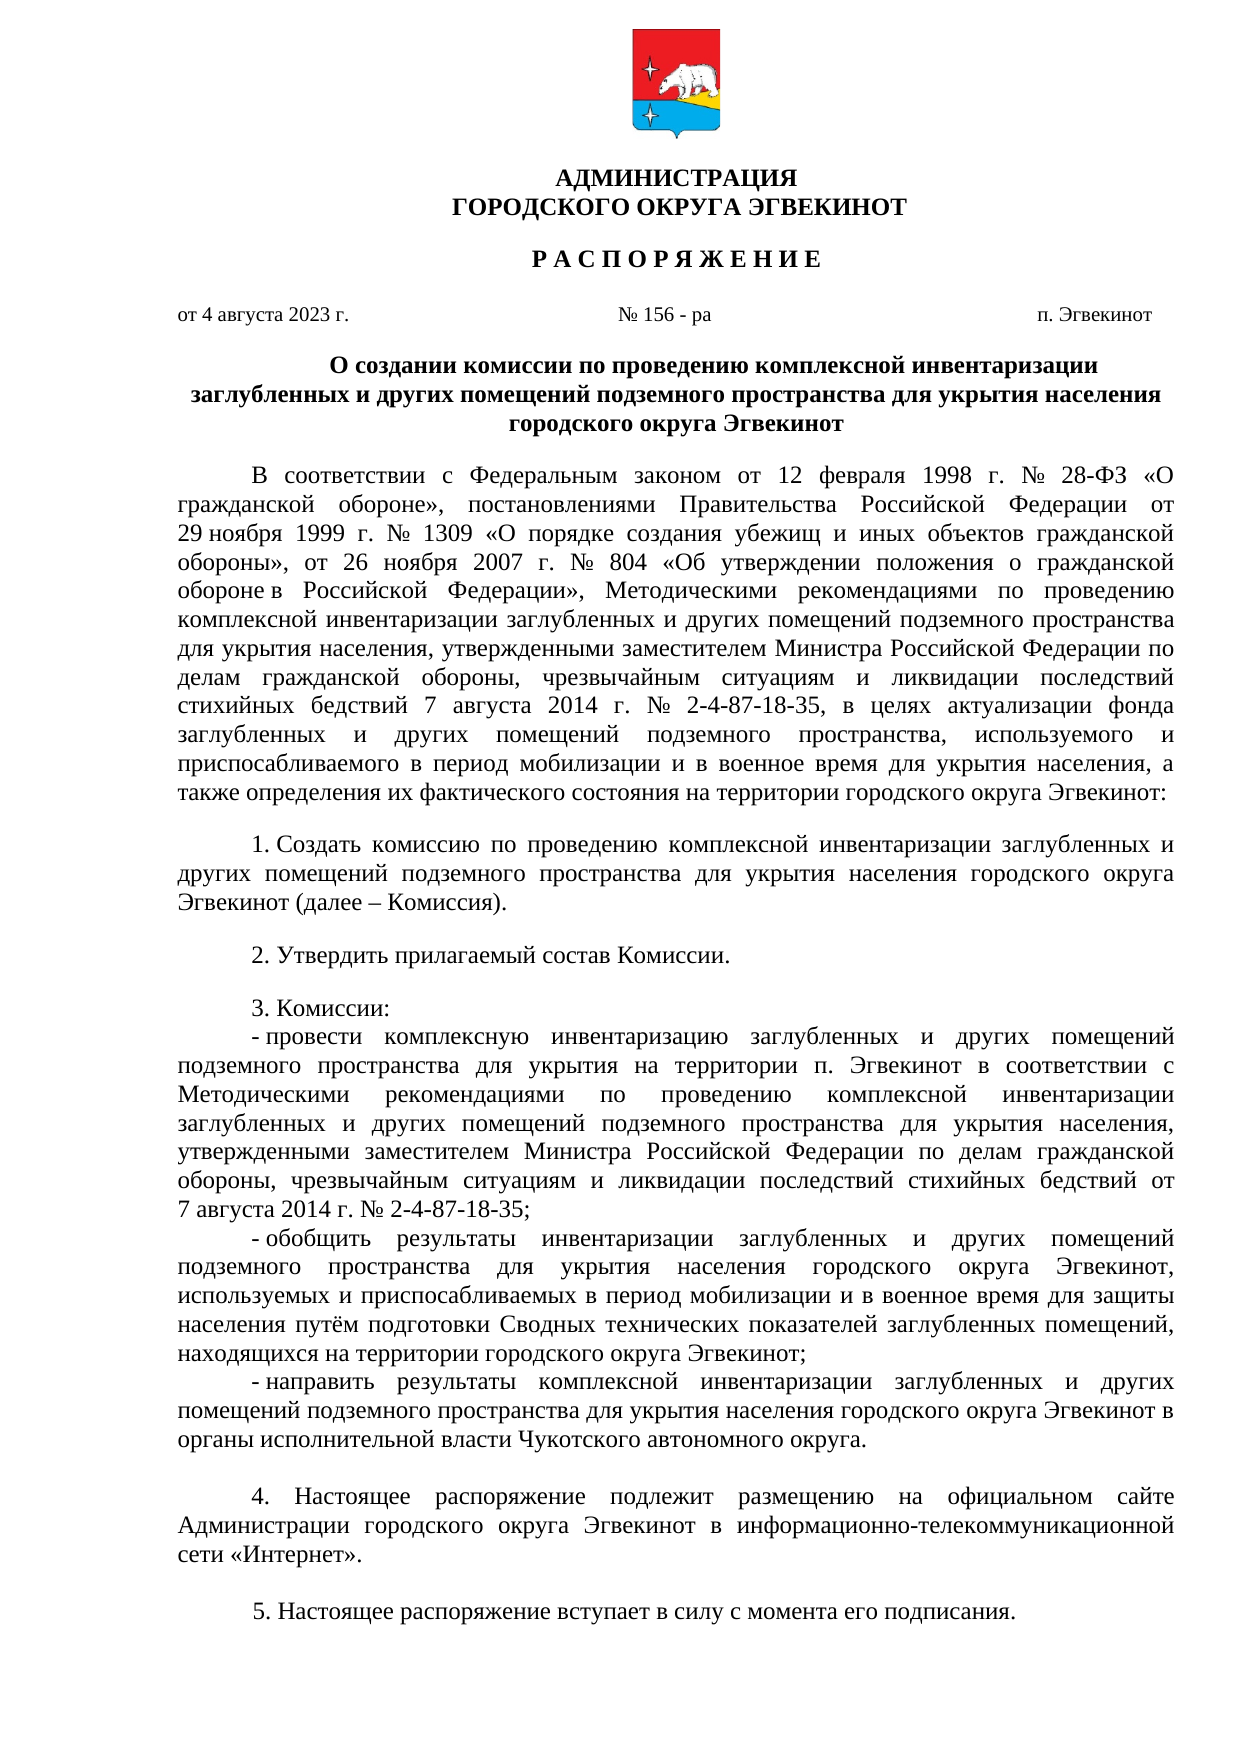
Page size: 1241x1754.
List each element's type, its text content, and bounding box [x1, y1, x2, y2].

text - провести комплексную инвентаризацию заглубленных и других помещений подземного пространства для укрытия на территории п. Эгвекинот в соответствии с Методическими рекомендациями по проведению комплексной инвентаризации заглубленных и других помещений подземного пространства для укрытия населения, утвержденными заместителем Министра Российской Федерации по делам гражданской обороны, чрезвычайным ситуациям и ликвидации последствий стихийных бедствий от 7 августа 2014 г. № 2-4-87-18-35; [177, 1021, 1175, 1223]
subtitle АДМИНИСТРАЦИЯ [177, 163, 1175, 192]
text 5. Настоящее распоряжение вступает в силу с момента его подписания. [177, 1596, 1175, 1625]
table_header п. Эгвекинот [831, 302, 1163, 326]
text О создании комиссии по проведению комплексной инвентаризации заглубленных и других помещений подземного пространства для укрытия населения городского округа Эгвекинот [177, 350, 1175, 436]
table_header № 156 - ра [498, 302, 831, 326]
picture [632, 29, 721, 139]
text - обобщить результаты инвентаризации заглубленных и других помещений подземного пространства для укрытия населения городского округа Эгвекинот, используемых и приспосабливаемых в период мобилизации и в военное время для защиты населения путём подготовки Сводных технических показателей заглубленных помещений, находящихся на территории городского округа Эгвекинот; [177, 1223, 1175, 1366]
subtitle Р А С П О Р Я Ж Е Н И Е [177, 244, 1175, 273]
text 4. Настоящее распоряжение подлежит размещению на официальном сайте Администрации городского округа Эгвекинот в информационно-телекоммуникационной сети «Интернет». [177, 1481, 1175, 1568]
text 1. Создать комиссию по проведению комплексной инвентаризации заглубленных и других помещений подземного пространства для укрытия населения городского округа Эгвекинот (далее – Комиссия). [177, 829, 1175, 916]
text 2. Утвердить прилагаемый состав Комиссии. [177, 940, 1175, 969]
text 3. Комиссии: [177, 993, 1175, 1021]
text В соответствии с Федеральным законом от 12 февраля 1998 г. № 28-ФЗ «О гражданской обороне», постановлениями Правительства Российской Федерации от 29 ноября 1999 г. № 1309 «О порядке создания убежищ и иных объектов гражданской обороны», от 26 ноября 2007 г. № 804 «Об утверждении положения о гражданской обороне в Российской Федерации», Методическими рекомендациями по проведению комплексной инвентаризации заглубленных и других помещений подземного пространства для укрытия населения, утвержденными заместителем Министра Российской Федерации по делам гражданской обороны, чрезвычайным ситуациям и ликвидации последствий стихийных бедствий 7 августа 2014 г. № 2-4-87-18-35, в целях актуализации фонда заглубленных и других помещений подземного пространства, используемого и приспосабливаемого в период мобилизации и в военное время для укрытия населения, а также определения их фактического состояния на территории городского округа Эгвекинот: [177, 461, 1175, 806]
text - направить результаты комплексной инвентаризации заглубленных и других помещений подземного пространства для укрытия населения городского округа Эгвекинот в органы исполнительной власти Чукотского автономного округа. [177, 1366, 1175, 1453]
picture [644, 111, 656, 120]
table_header от 4 августа 2023 г. [166, 302, 498, 326]
subtitle ГОРОДСКОГО ОКРУГА ЭГВЕКИНОТ [177, 192, 1175, 221]
